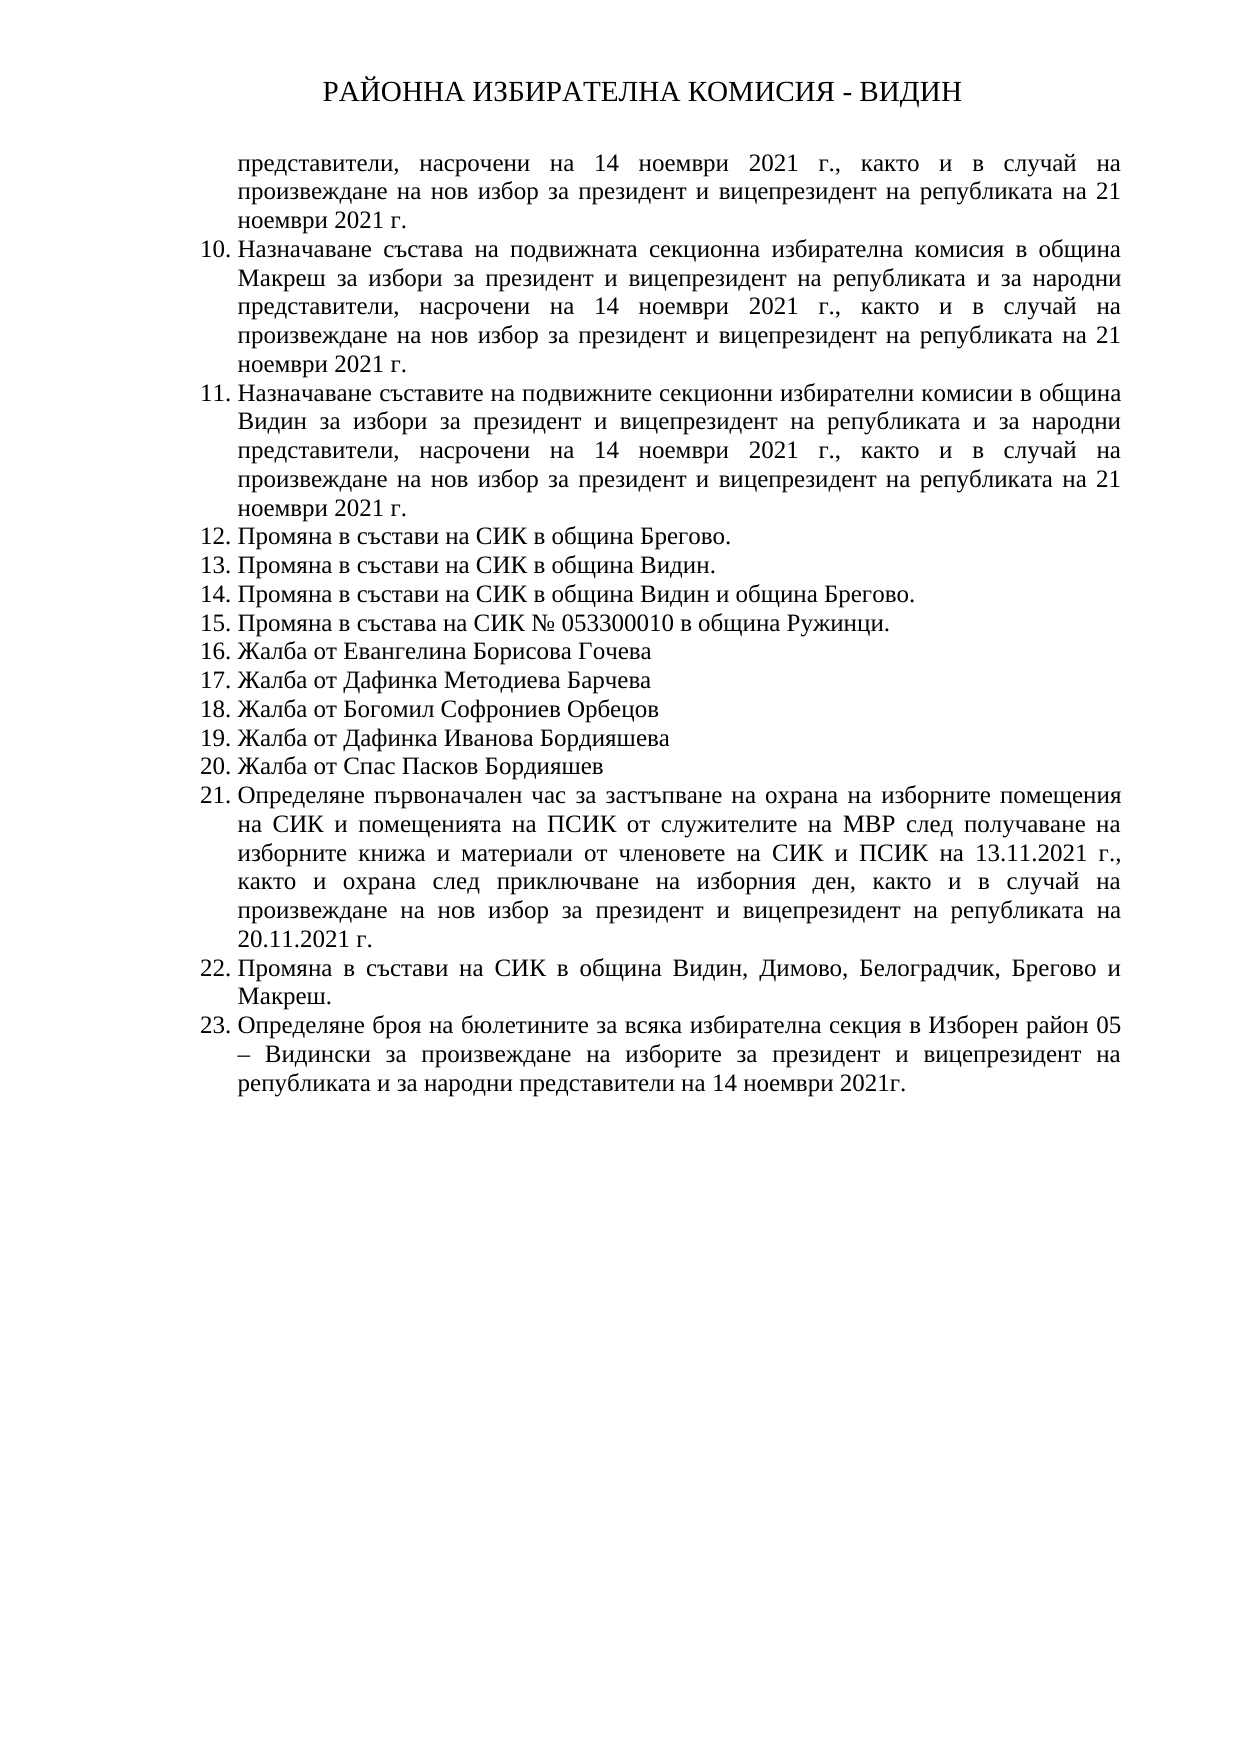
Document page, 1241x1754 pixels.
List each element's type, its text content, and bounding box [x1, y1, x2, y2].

list Промяна в състава на СИК № 053300010 в община Ружинци. [200, 608, 1122, 636]
list Промяна в състави на СИК в община Брегово. [200, 521, 1122, 550]
list Определяне първоначален час за застъпване на охрана на изборните помещения на СИК и помещенията на ПСИК от служителите на МВР след получаване на изборните книжа и материали от членовете на СИК и ПСИК на 13.11.2021 г., както и охрана след приключване на изборния ден, както и в случай на произвеждане на нов избор за президент и вицепрезидент на републиката на 20.11.2021 г. [200, 780, 1122, 953]
list Назначаване съставите на подвижните секционни избирателни комисии в община Видин за избори за президент и вицепрезидент на републиката и за народни представители, насрочени на 14 ноември 2021 г., както и в случай на произвеждане на нов избор за президент и вицепрезидент на републиката на 21 ноември 2021 г. [200, 378, 1122, 521]
list Жалба от Евангелина Борисова Гочева [200, 636, 1122, 665]
list Жалба от Дафинка Иванова Бордияшева [200, 723, 1122, 751]
list Определяне броя на бюлетините за всяка избирателна секция в Изборен район 05 – Видински за произвеждане на изборите за президент и вицепрезидент на републиката и за народни представители на 14 ноември 2021г. [200, 1010, 1122, 1096]
list Промяна в състави на СИК в община Видин, Димово, Белоградчик, Брегово и Макреш. [200, 953, 1122, 1010]
list Промяна в състави на СИК в община Видин. [200, 550, 1122, 579]
list Жалба от Дафинка Методиева Барчева [200, 665, 1122, 694]
list Назначаване състава на подвижната секционна избирателна комисия в община Макреш за избори за президент и вицепрезидент на републиката и за народни представители, насрочени на 14 ноември 2021 г., както и в случай на произвеждане на нов избор за президент и вицепрезидент на републиката на 21 ноември 2021 г. [200, 234, 1122, 378]
list Жалба от Спас Пасков Бордияшев [200, 751, 1122, 780]
list Жалба от Богомил Софрониев Орбецов [200, 694, 1122, 723]
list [200, 148, 1122, 234]
list Промяна в състави на СИК в община Видин и община Брегово. [200, 579, 1122, 608]
